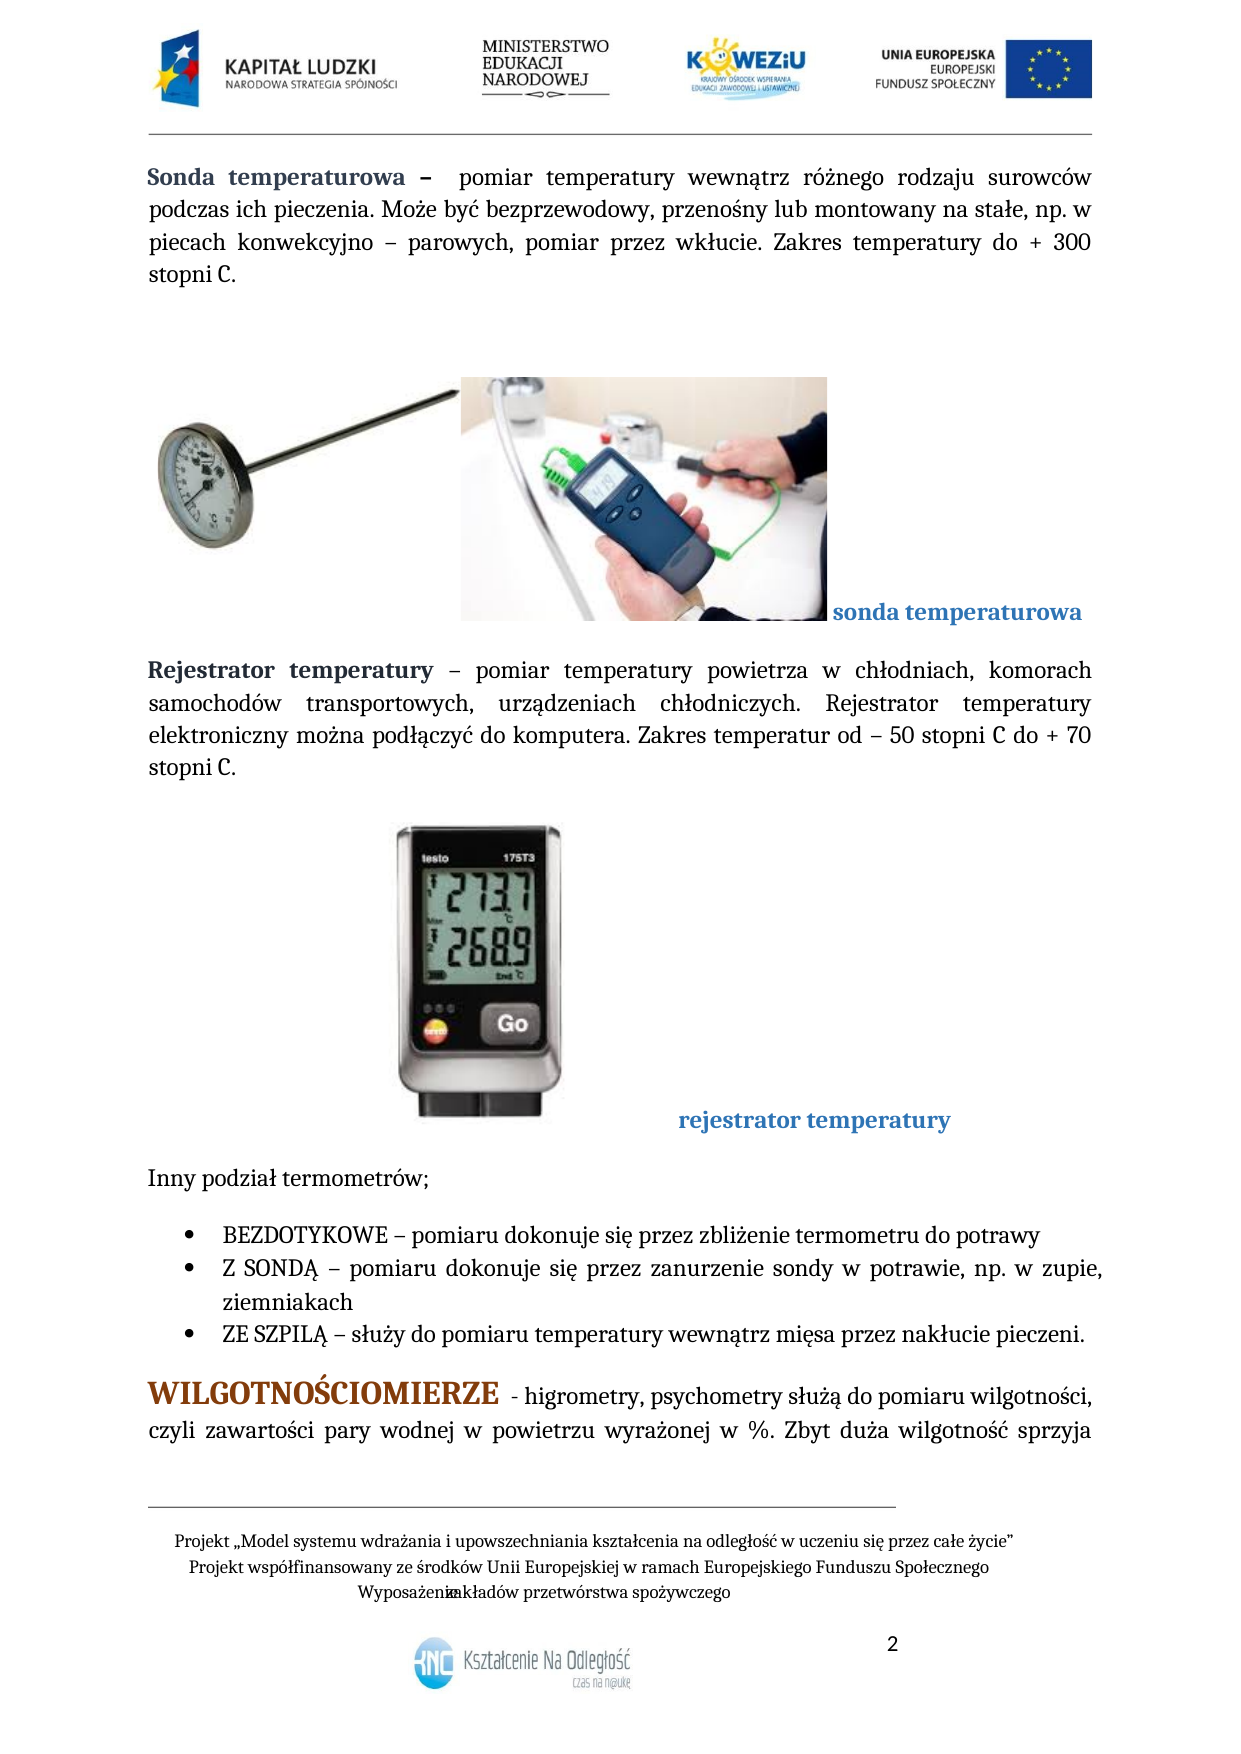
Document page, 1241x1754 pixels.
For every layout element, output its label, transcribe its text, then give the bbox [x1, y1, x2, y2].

picture [157, 317, 828, 621]
text Inny podział termometrów; [147, 1163, 1093, 1192]
text Sonda temperaturowa – pomiar temperatury wewnątrz różnego rodzaju surowców podczas ich pieczenia. Może być bezprzewodowy, przenośny lub montowany na stałe, np. w piecach konwekcyjno – parowych, pomiar przez wkłucie. Zakres temperatury do + 300 stopni C. [147, 163, 1093, 288]
list ZE SZPILĄ – służy do pomiaru temperatury wewnątrz mięsa przez nakłucie pieczeni. [185, 1320, 1103, 1349]
text Rejestrator temperatury – pomiar temperatury powietrza w chłodniach, komorach samochodów transportowych, urządzeniach chłodniczych. Rejestrator temperatury elektroniczny można podłączyć do komputera. Zakres temperatur od – 50 stopni C do + 70 stopni C. [147, 656, 1093, 782]
picture [148, 23, 1093, 149]
picture [289, 811, 679, 1129]
list Z SONDĄ – pomiaru dokonuje się przez zanurzenie sondy w potrawie, np. w zupie, ziemniakach [185, 1254, 1103, 1316]
list BEZDOTYKOWE – pomiaru dokonuje się przez zbliżenie termometru do potrawy [185, 1221, 1103, 1250]
picture [148, 1500, 896, 1694]
